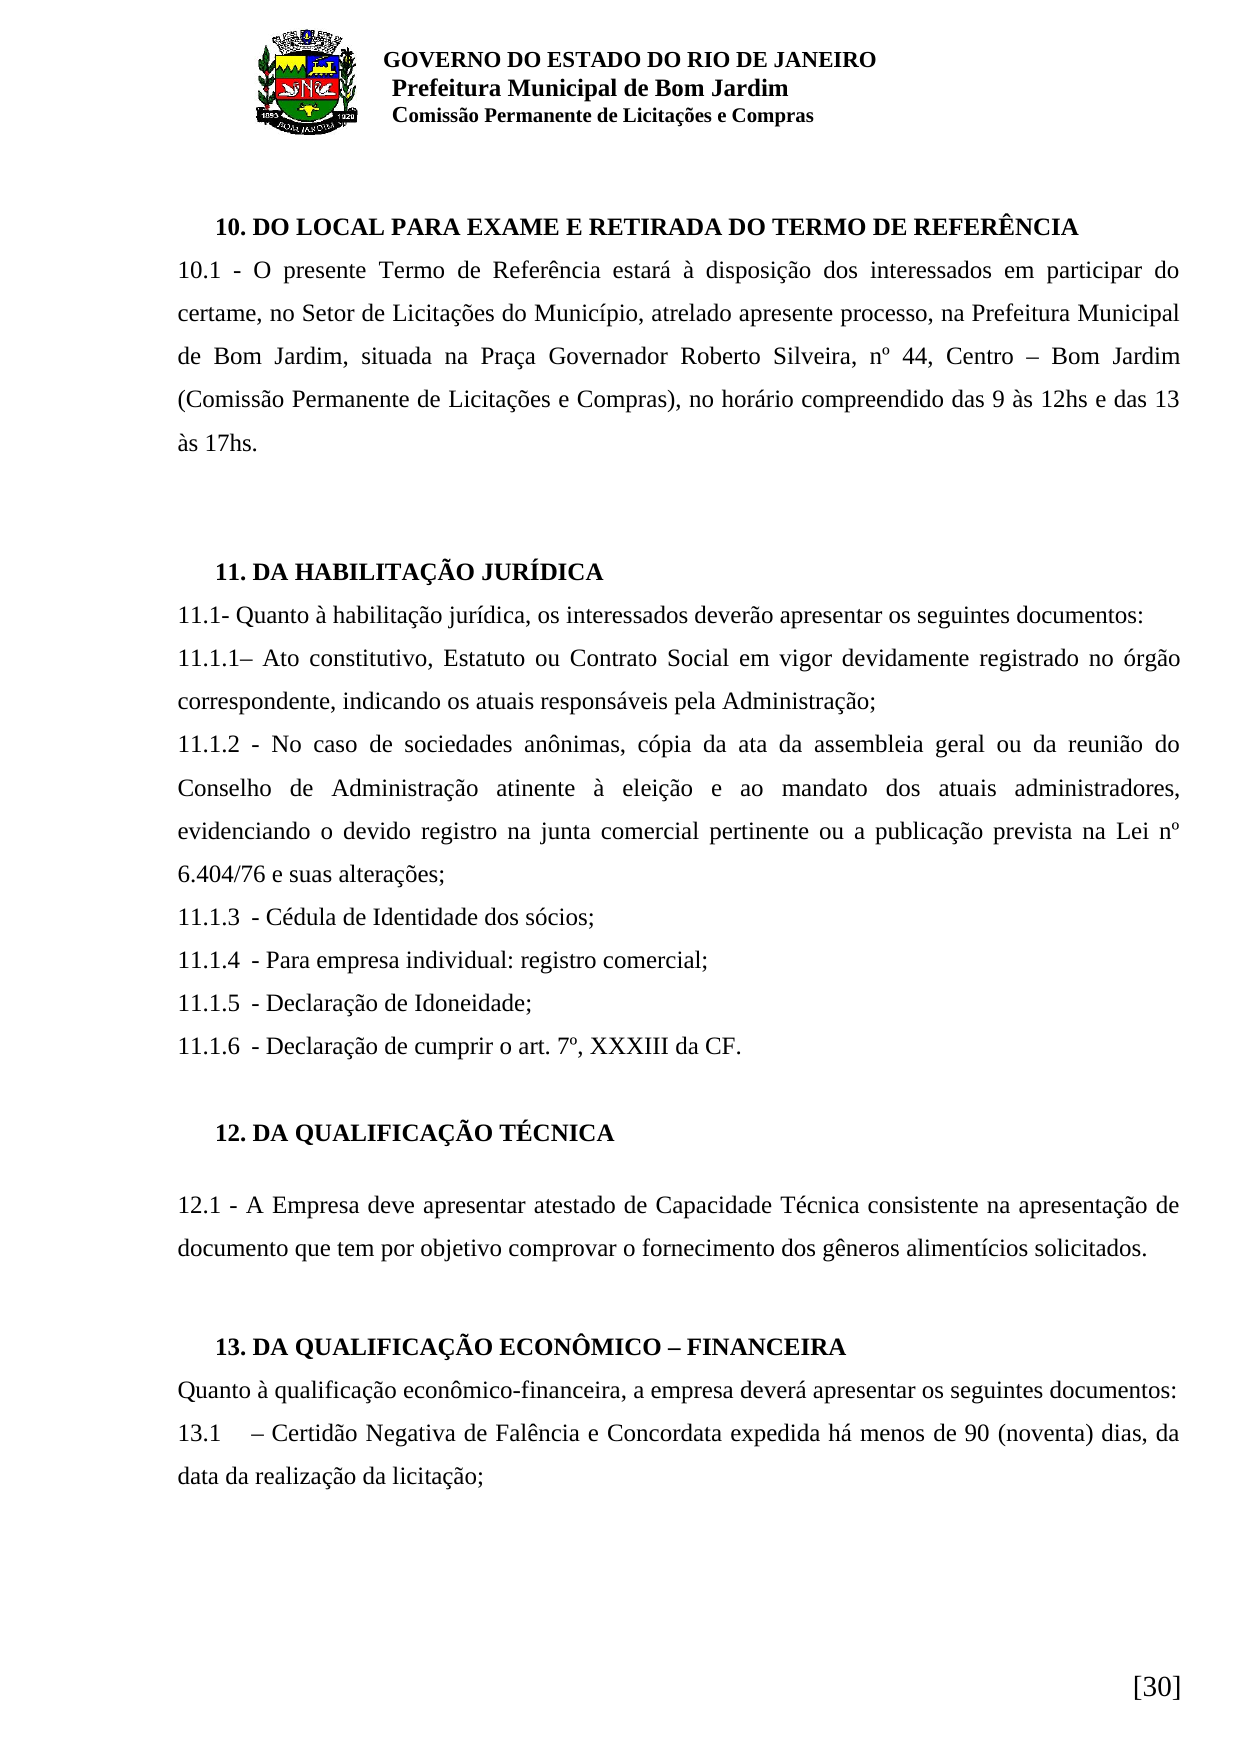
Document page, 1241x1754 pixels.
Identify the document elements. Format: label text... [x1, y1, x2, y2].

text 11.1.2 - No caso de sociedades anônimas, cópia da ata da assembleia geral ou da reunião do Conselho de Administração atinente à eleição e ao mandato dos atuais administradores, evidenciando o devido registro na junta comercial pertinente ou a publicação prevista na Lei nº 6.404/76 e suas alterações; [177, 729, 1181, 888]
text 11.1.1– Ato constitutivo, Estatuto ou Contrato Social em vigor devidamente registrado no órgão correspondente, indicando os atuais responsáveis pela Administração; [177, 643, 1181, 715]
text 12.1 - A Empresa deve apresentar atestado de Capacidade Técnica consistente na apresentação de documento que tem por objetivo comprovar o fornecimento dos gêneros alimentícios solicitados. [177, 1190, 1181, 1262]
list – Certidão Negativa de Falência e Concordata expedida há menos de 90 (noventa) dias, da data da realização da licitação; [177, 1418, 1181, 1490]
list DA QUALIFICAÇÃO TÉCNICA [215, 1118, 1181, 1146]
list - Declaração de cumprir o art. 7º, XXXIII da CF. [177, 1031, 1181, 1060]
text 11.1- Quanto à habilitação jurídica, os interessados deverão apresentar os seguintes documentos: [177, 600, 1181, 629]
list - Declaração de Idoneidade; [177, 988, 1181, 1017]
list DO LOCAL PARA EXAME E RETIRADA DO TERMO DE REFERÊNCIA [215, 212, 1181, 241]
list - Para empresa individual: registro comercial; [177, 945, 1181, 974]
text 13. DA QUALIFICAÇÃO ECONÔMICO – FINANCEIRA [215, 1332, 1181, 1361]
text 10.1 - O presente Termo de Referência estará à disposição dos interessados em participar do certame, no Setor de Licitações do Município, atrelado apresente processo, na Prefeitura Municipal de Bom Jardim, situada na Praça Governador Roberto Silveira, nº 44, Centro – Bom Jardim (Comissão Permanente de Licitações e Compras), no horário compreendido das 9 às 12hs e das 13 às 17hs. [177, 255, 1181, 456]
text Quanto à qualificação econômico-financeira, a empresa deverá apresentar os seguintes documentos: [177, 1375, 1181, 1404]
list - Cédula de Identidade dos sócios; [177, 902, 1181, 931]
list DA HABILITAÇÃO JURÍDICA [215, 557, 1181, 586]
picture [253, 27, 359, 137]
